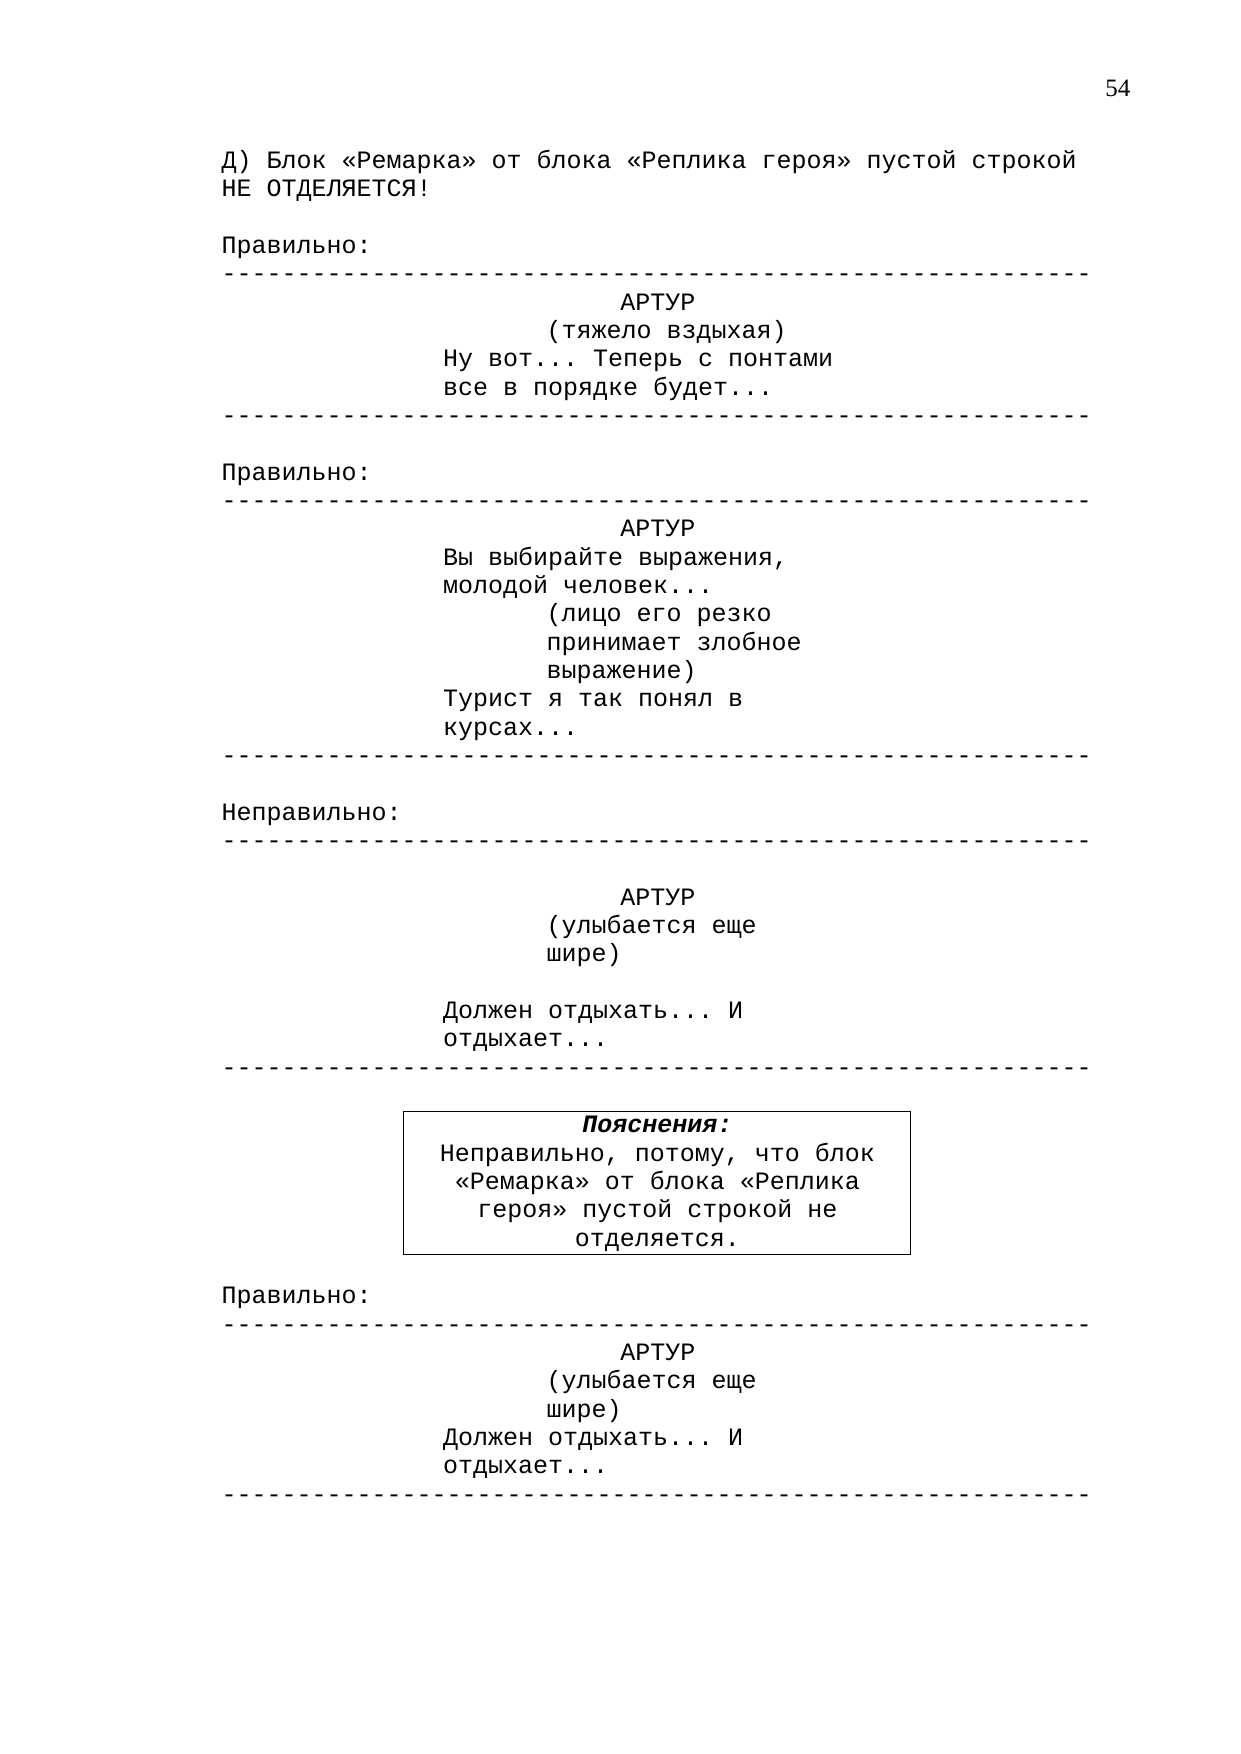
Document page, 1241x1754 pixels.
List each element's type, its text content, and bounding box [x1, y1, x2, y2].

text ---------------------------------------------------------- [221, 828, 1092, 856]
text Ну вот... Теперь с понтами все в порядке будет... [443, 346, 871, 403]
text АРТУР [620, 884, 1092, 913]
text Неправильно: [221, 799, 1092, 828]
table_header Пояснения: Неправильно, потому, что блок «Ремарка» от блока «Реплика героя» пустой строкой не отделяется. [404, 1112, 910, 1254]
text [221, 1311, 1092, 1340]
text Должен отдыхать... И отдыхает... [443, 1425, 871, 1481]
text Должен отдыхать... И отдыхает... [443, 998, 871, 1054]
text (улыбается еще шире) [546, 913, 827, 969]
text АРТУР [620, 516, 1092, 544]
text АРТУР [620, 289, 1092, 318]
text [221, 1481, 1092, 1510]
text ---------------------------------------------------------- [221, 261, 1092, 289]
text Правильно: [221, 233, 1092, 261]
text Турист я так понял в курсах... [443, 686, 871, 743]
text (улыбается еще шире) [546, 1368, 827, 1425]
text ---------------------------------------------------------- [221, 403, 1092, 431]
text ---------------------------------------------------------- [221, 488, 1092, 516]
text Правильно: [221, 459, 1092, 488]
text АРТУР [620, 1340, 1092, 1368]
text Правильно: [221, 1283, 1092, 1311]
text Вы выбирайте выражения, молодой человек... [443, 544, 871, 601]
text ---------------------------------------------------------- [221, 1054, 1092, 1083]
text ---------------------------------------------------------- [221, 743, 1092, 771]
subtitle Д) Блок «Ремарка» от блока «Реплика героя» пустой строкой НЕ ОТДЕЛЯЕТСЯ! [221, 148, 1092, 204]
text (тяжело вздыхая) [546, 318, 827, 346]
text (лицо его резко принимает злобное выражение) [546, 601, 827, 686]
